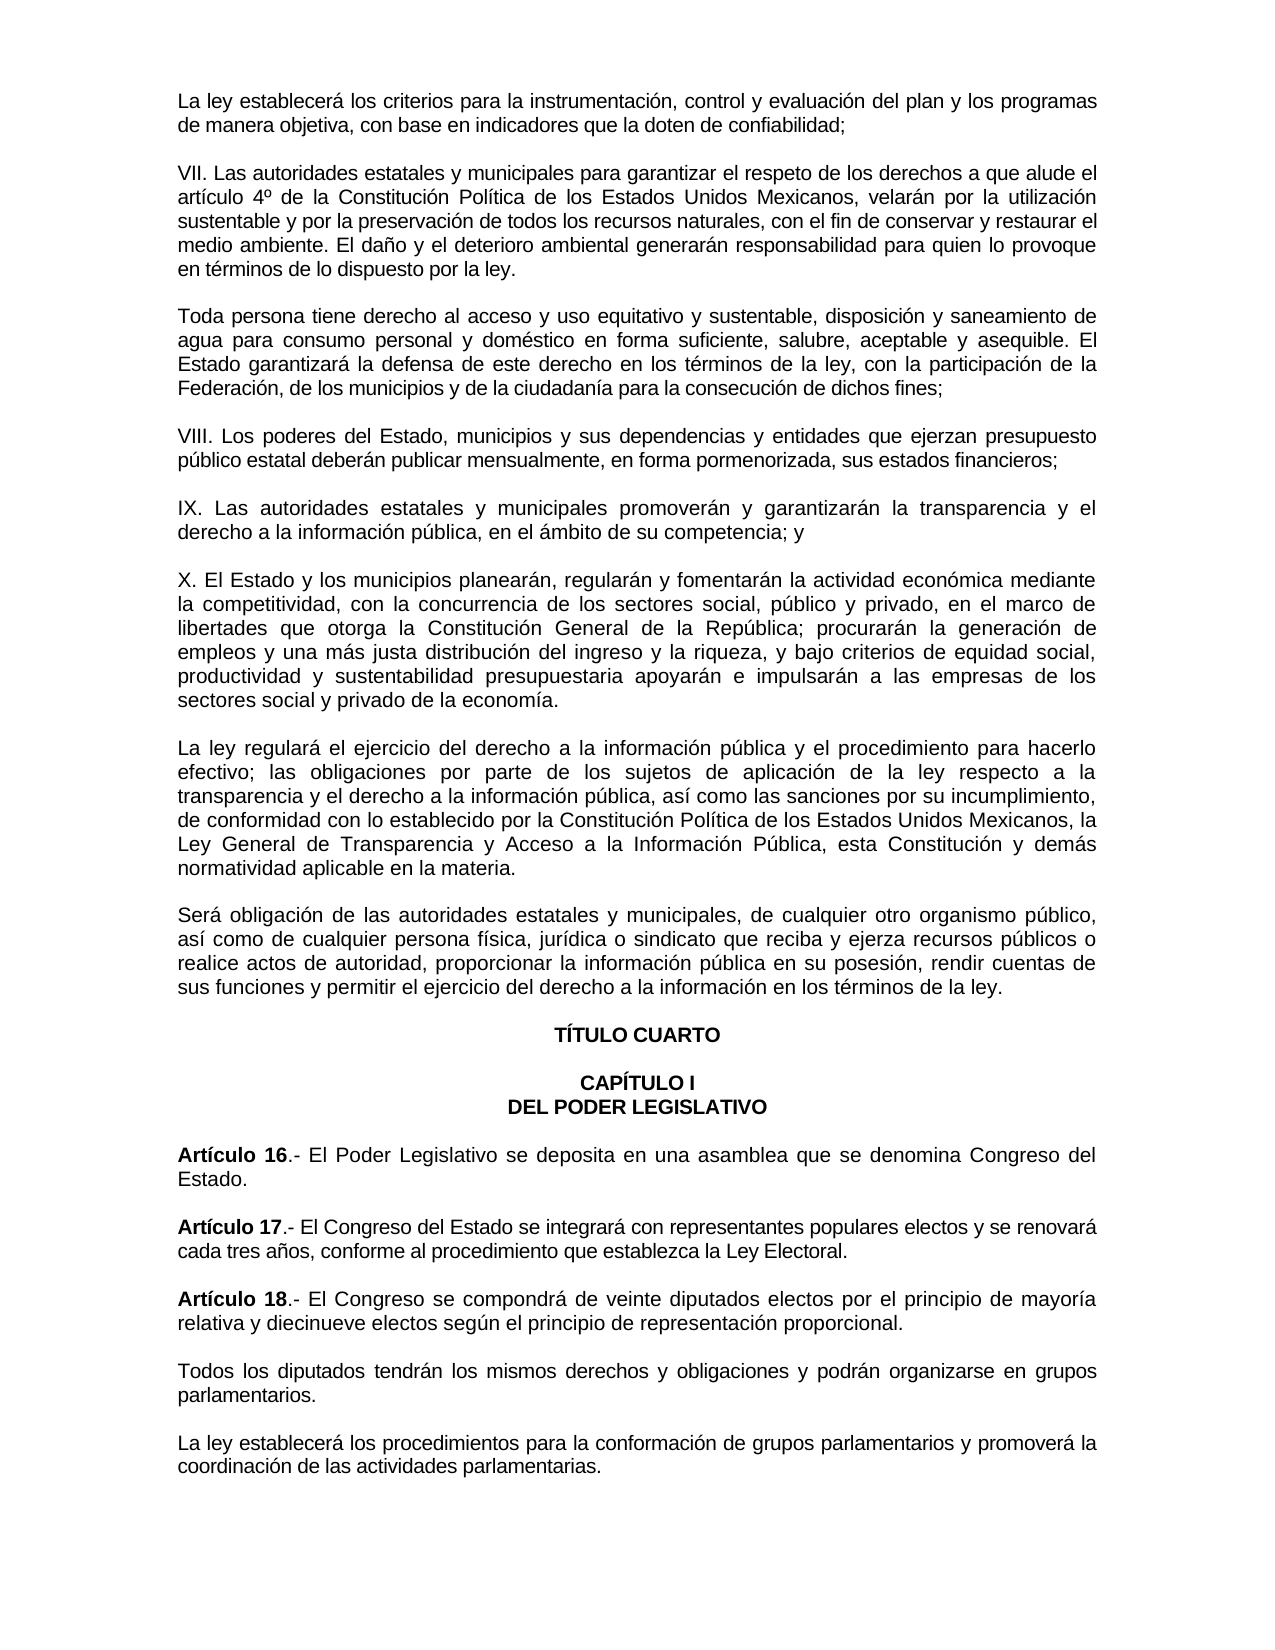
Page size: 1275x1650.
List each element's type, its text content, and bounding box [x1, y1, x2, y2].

text La ley regulará el ejercicio del derecho a la información pública y el procedimiento para hacerlo efectivo; las obligaciones por parte de los sujetos de aplicación de la ley respecto a la transparencia y el derecho a la información pública, así como las sanciones por su incumplimiento, de conformidad con lo establecido por de los Estados Unidos Mexicanos, de Transparencia y Acceso a , esta Constitución y demás normatividad aplicable en la materia. [177, 736, 1098, 879]
text La ley establecerá los criterios para la instrumentación, control y evaluación del plan y los programas de manera objetiva, con base en indicadores que la doten de confiabilidad; [177, 89, 1098, 137]
text IX. Las autoridades estatales y municipales promoverán y garantizarán la transparencia y el derecho a la información pública, en el ámbito de su competencia; y [177, 496, 1098, 544]
text TÍTULO CUARTO [177, 1023, 1098, 1047]
text Todos los diputados tendrán los mismos derechos y obligaciones y podrán organizarse en grupos parlamentarios. [177, 1358, 1098, 1406]
text Artículo 17.- El Congreso del Estado se integrará con representantes populares electos y se renovará cada tres años, conforme al procedimiento que establezca [177, 1215, 1098, 1263]
text Artículo 16.- El Poder Legislativo se deposita en una asamblea que se denomina Congreso del Estado. [177, 1143, 1098, 1191]
text Será obligación de las autoridades estatales y municipales, de cualquier otro organismo público, así como de cualquier persona física, jurídica o sindicato que reciba y ejerza recursos públicos o realice actos de autoridad, proporcionar la información pública en su posesión, rendir cuentas de sus funciones y permitir el ejercicio del derecho a la información en los términos de la ley. [177, 903, 1098, 999]
text Toda persona tiene derecho al acceso y uso equitativo y sustentable, disposición y saneamiento de agua para consumo personal y doméstico en forma suficiente, salubre, aceptable y asequible. El Estado garantizará la defensa de este derecho en los términos de la ley, con la participación de , de los municipios y de la ciudadanía para la consecución de dichos fines; [177, 304, 1098, 400]
text VII. Las autoridades estatales y municipales para garantizar el respeto de los derechos a que alude el artículo 4º de de los Estados Unidos Mexicanos, velarán por la utilización sustentable y por la preservación de todos los recursos naturales, con el fin de conservar y restaurar el medio ambiente. El daño y el deterioro ambiental generarán responsabilidad para quien lo provoque en términos de lo dispuesto por la ley. [177, 161, 1098, 280]
text La ley establecerá los procedimientos para la conformación de grupos parlamentarios y promoverá la coordinación de las actividades parlamentarias. [177, 1430, 1098, 1478]
text Artículo 18.- El Congreso se compondrá de veinte diputados electos por el principio de mayoría relativa y diecinueve electos según el principio de representación proporcional. [177, 1287, 1098, 1334]
text VIII. Los poderes del Estado, municipios y sus dependencias y entidades que ejerzan presupuesto público estatal deberán publicar mensualmente, en forma pormenorizada, sus estados financieros; [177, 424, 1098, 472]
text DEL PODER LEGISLATIVO [177, 1095, 1098, 1119]
subtitle CAPÍTULO I [177, 1071, 1098, 1095]
text X. El Estado y los municipios planearán, regularán y fomentarán la actividad económica mediante la competitividad, con la concurrencia de los sectores social, público y privado, en el marco de libertades que otorga de ; procurarán la generación de empleos y una más justa distribución del ingreso y la riqueza, y bajo criterios de equidad social, productividad y sustentabilidad presupuestaria apoyarán e impulsarán a las empresas de los sectores social y privado de la economía. [177, 568, 1098, 712]
